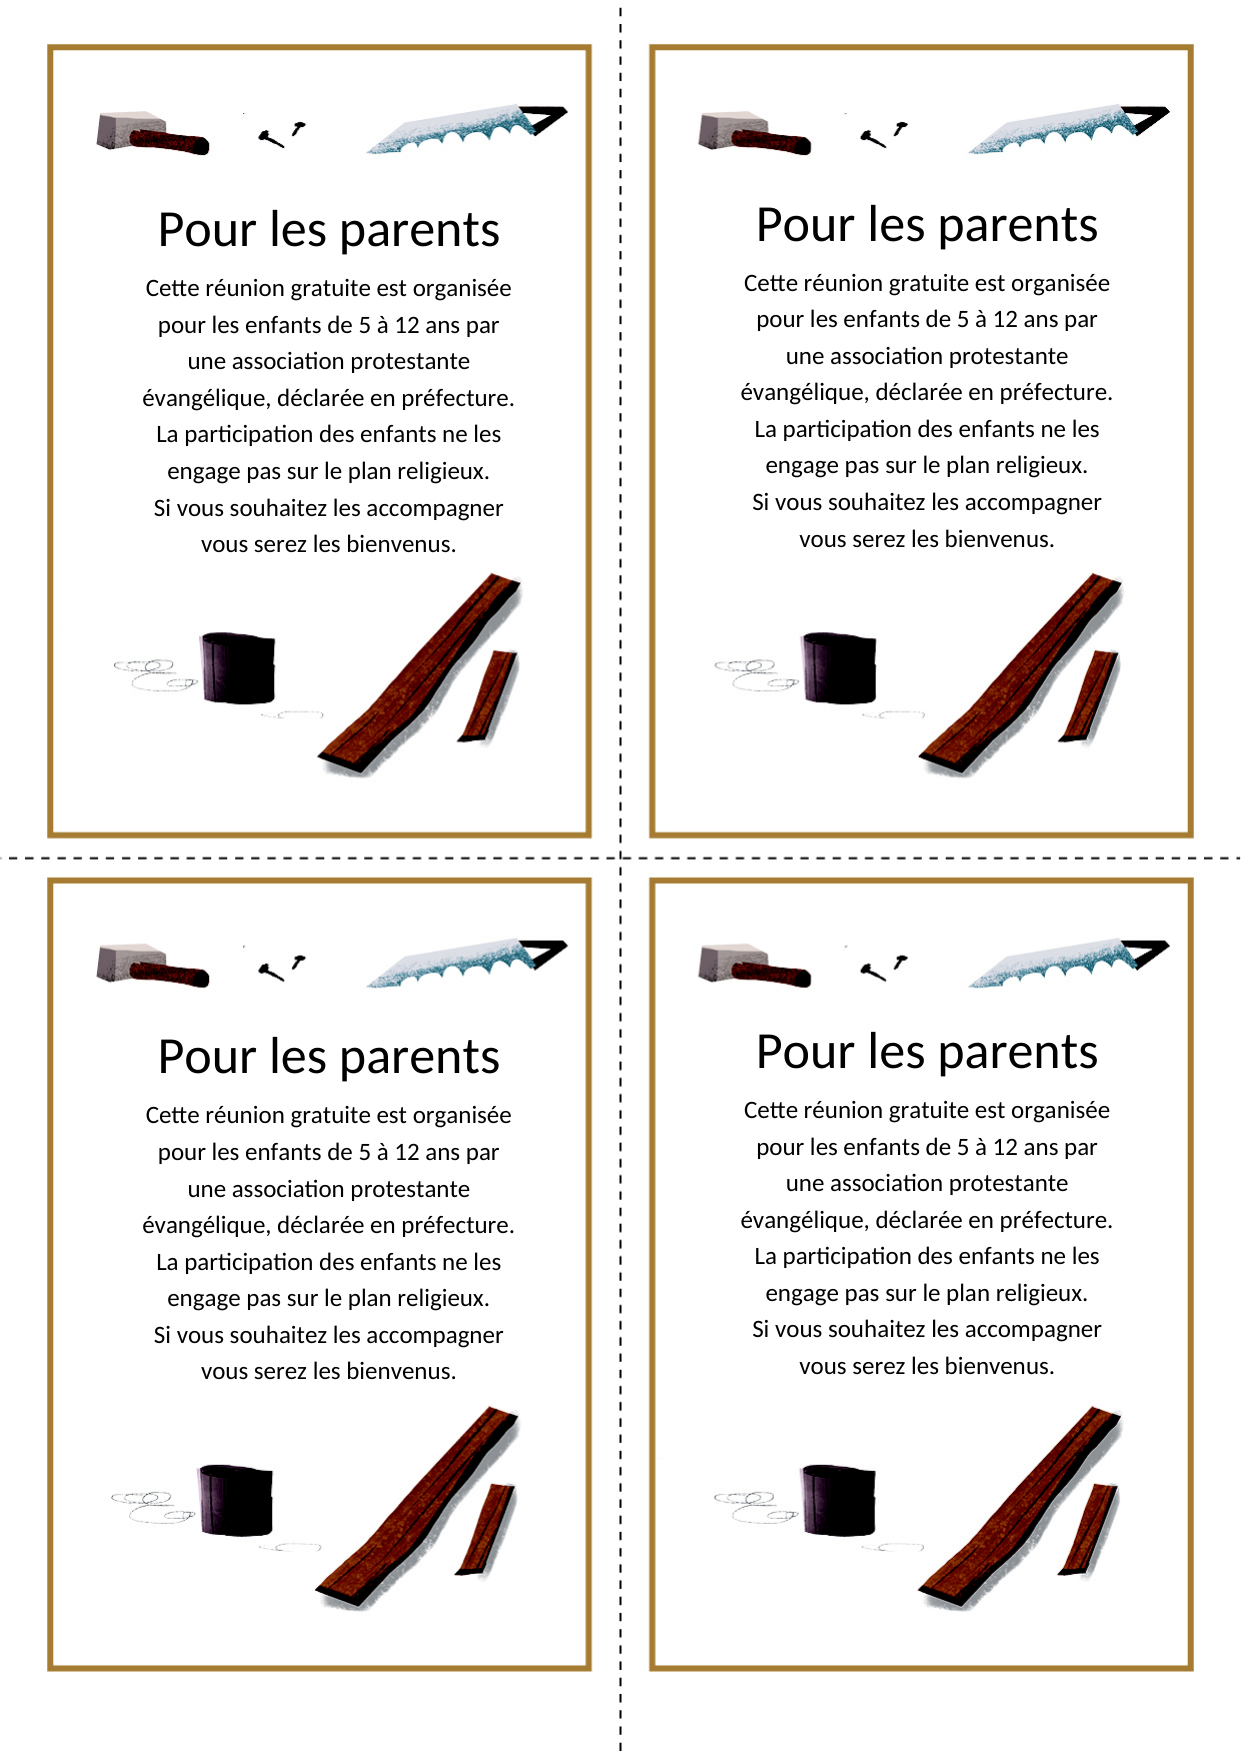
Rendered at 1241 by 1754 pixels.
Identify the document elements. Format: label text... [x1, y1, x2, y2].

text une association protestante [89, 345, 569, 376]
text engage pas sur le plan religieux. [89, 1282, 569, 1313]
text évangélique, déclarée en préfecture. [89, 1209, 569, 1240]
text Cette réunion gratuite est organisée [687, 1094, 1167, 1124]
text vous serez les bienvenus. [687, 523, 1167, 553]
text vous serez les bienvenus. [687, 1350, 1167, 1381]
text La participation des enfants ne les [687, 1240, 1167, 1271]
text engage pas sur le plan religieux. [687, 1277, 1167, 1307]
text évangélique, déclarée en préfecture. [687, 1204, 1167, 1234]
text Cette réunion gratuite est organisée [89, 272, 569, 303]
text Pour les parents [89, 1023, 569, 1087]
text Pour les parents [687, 1018, 1167, 1081]
text pour les enfants de 5 à 12 ans par [89, 1136, 569, 1167]
text engage pas sur le plan religieux. [89, 455, 569, 486]
text une association protestante [89, 1173, 569, 1203]
text Pour les parents [89, 196, 569, 259]
text Si vous souhaitez les accompagner [687, 486, 1167, 517]
text engage pas sur le plan religieux. [687, 449, 1167, 480]
text La participation des enfants ne les [687, 413, 1167, 443]
text une association protestante [687, 1167, 1167, 1198]
text Si vous souhaitez les accompagner [89, 492, 569, 522]
text La participation des enfants ne les [89, 1246, 569, 1276]
text vous serez les bienvenus. [89, 528, 569, 559]
text évangélique, déclarée en préfecture. [687, 376, 1167, 407]
picture [0, 0, 1241, 1754]
text Pour les parents [687, 191, 1167, 254]
text une association protestante [687, 340, 1167, 370]
text pour les enfants de 5 à 12 ans par [89, 309, 569, 339]
text vous serez les bienvenus. [89, 1356, 569, 1386]
text Cette réunion gratuite est organisée [89, 1099, 569, 1130]
text Si vous souhaitez les accompagner [89, 1319, 569, 1349]
text Cette réunion gratuite est organisée [687, 267, 1167, 297]
text La participation des enfants ne les [89, 418, 569, 449]
text pour les enfants de 5 à 12 ans par [687, 1131, 1167, 1161]
text pour les enfants de 5 à 12 ans par [687, 303, 1167, 334]
text évangélique, déclarée en préfecture. [89, 382, 569, 412]
text Si vous souhaitez les accompagner [687, 1313, 1167, 1344]
